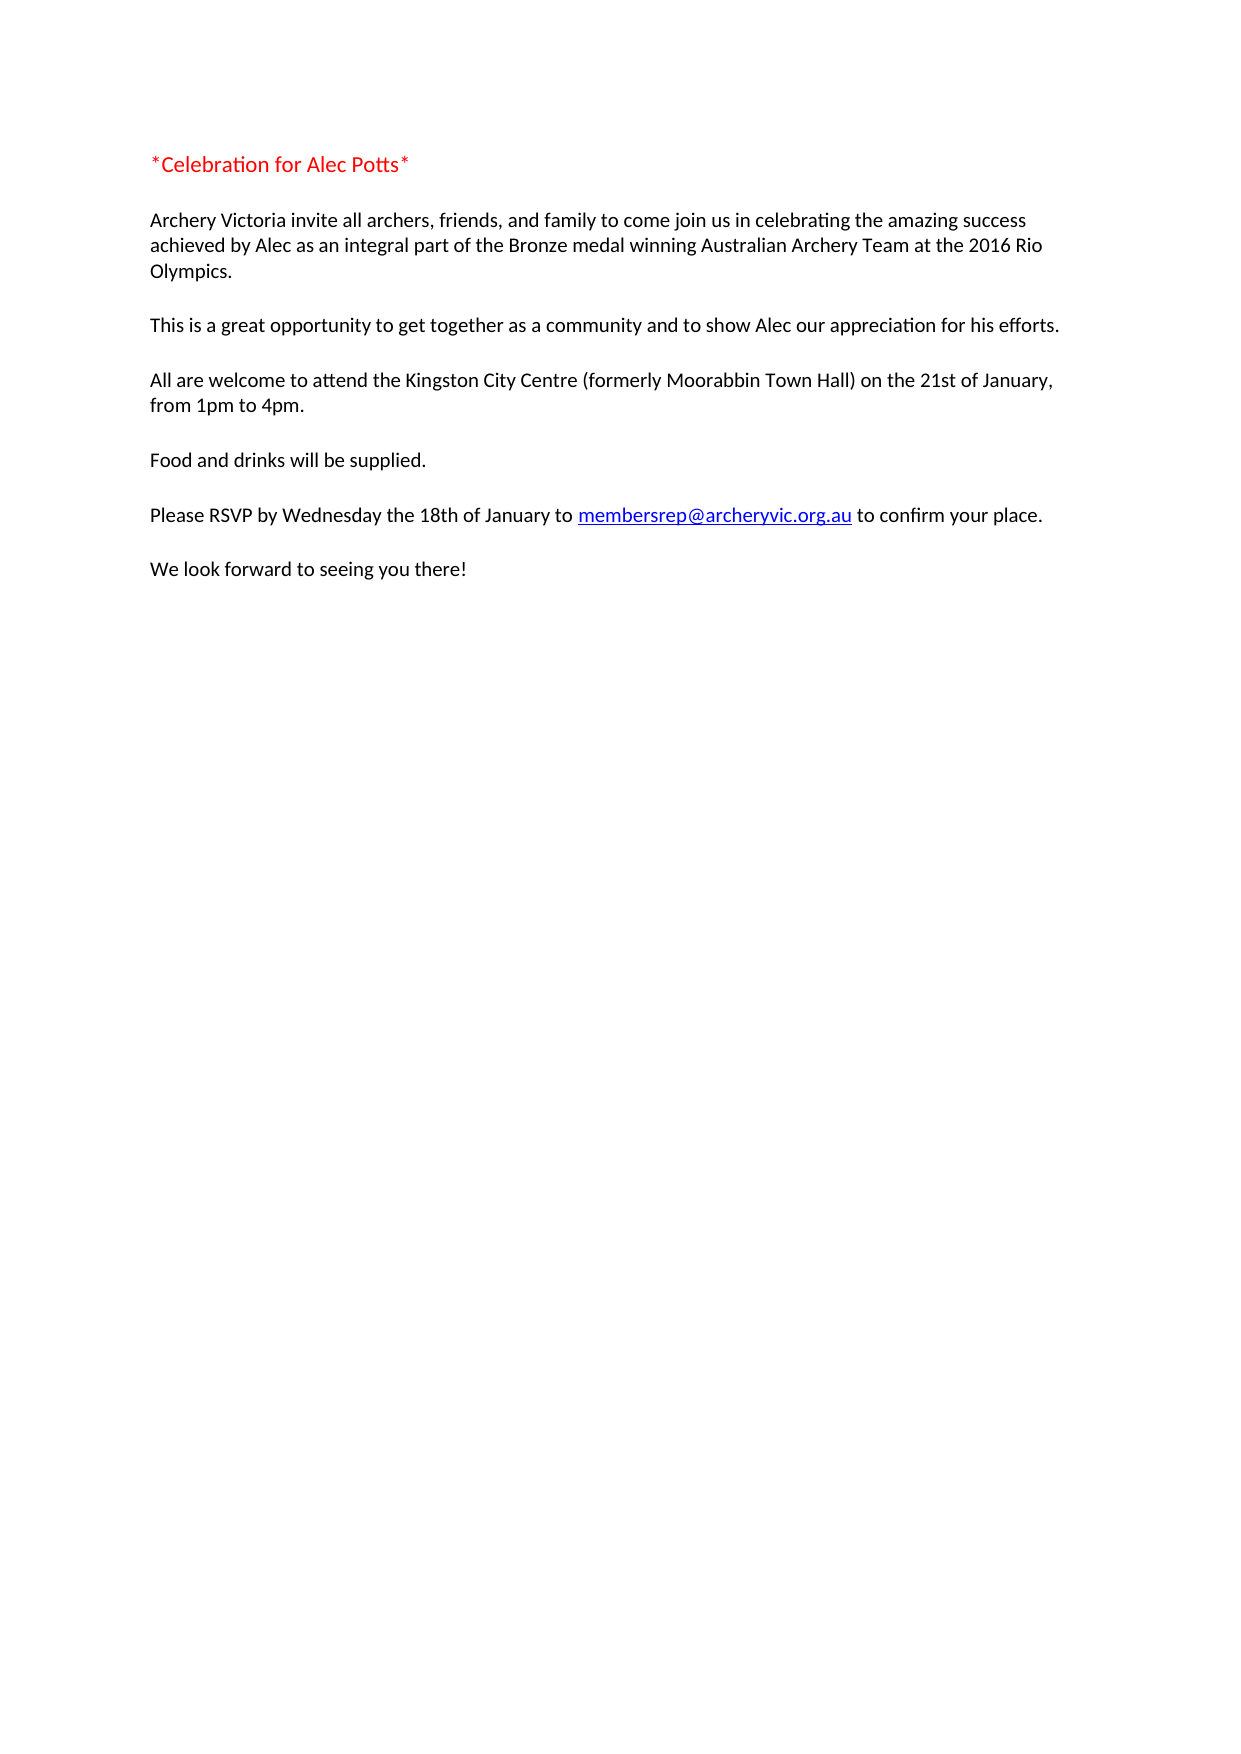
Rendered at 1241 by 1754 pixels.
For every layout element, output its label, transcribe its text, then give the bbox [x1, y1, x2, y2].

text All are welcome to attend the Kingston City Centre (formerly Moorabbin Town Hall) on the 21st of January, from 1pm to 4pm. [150, 367, 1090, 418]
text We look forward to seeing you there! [150, 556, 1090, 582]
text *Celebration for Alec Potts* [150, 150, 1090, 178]
text Food and drinks will be supplied. [150, 447, 1090, 473]
text Please RSVP by Wednesday the 18th of January to membersrep@archeryvic.org.au to confirm your place. [150, 502, 1090, 527]
text This is a great opportunity to get together as a community and to show Alec our appreciation for his efforts. [150, 313, 1090, 338]
text Archery Victoria invite all archers, friends, and family to come join us in celebrating the amazing success achieved by Alec as an integral part of the Bronze medal winning Australian Archery Team at the 2016 Rio Olympics. [150, 207, 1090, 283]
